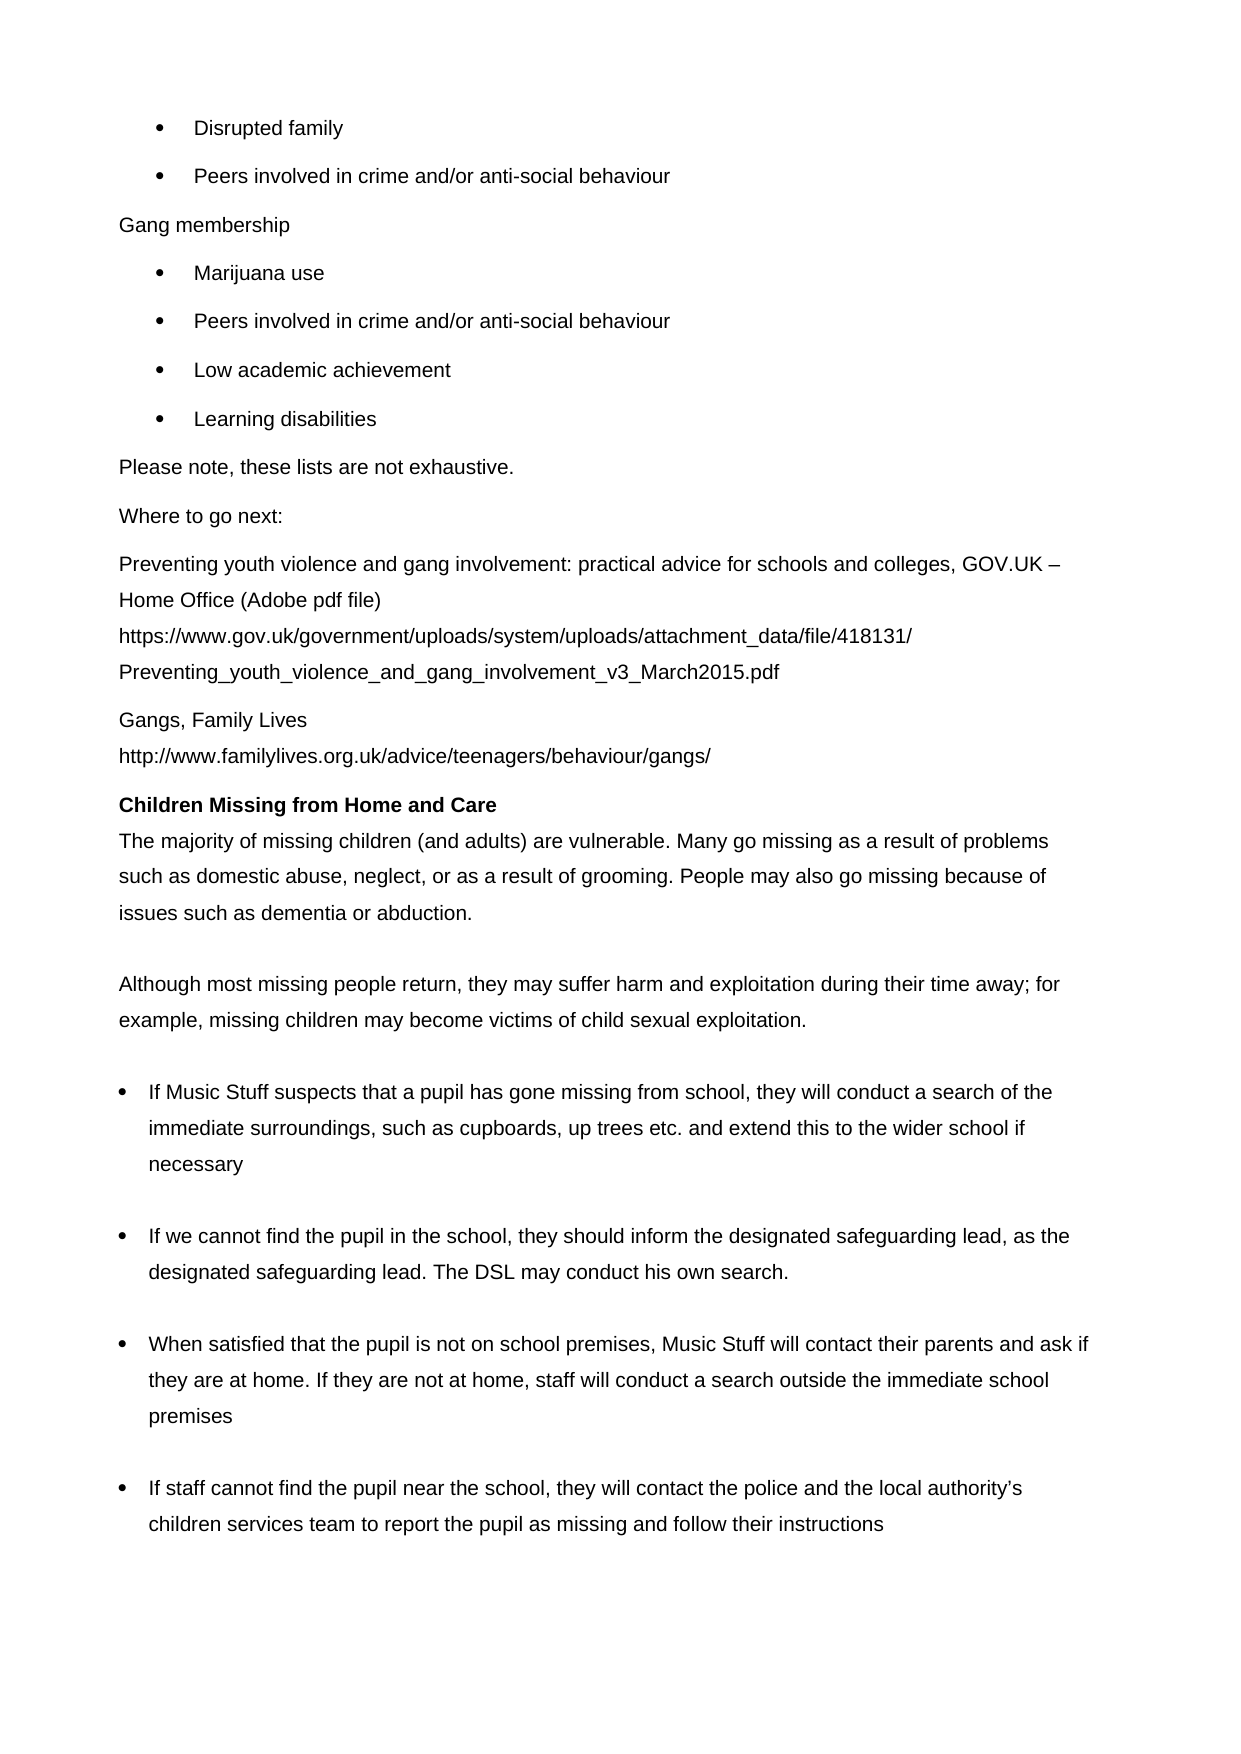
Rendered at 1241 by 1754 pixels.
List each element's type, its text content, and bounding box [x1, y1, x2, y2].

list Peers involved in crime and/or anti-social behaviour [156, 309, 1090, 333]
list If staff cannot find the pupil near the school, they will contact the police and the local authority’s children services team to report the pupil as missing and follow their instructions [119, 1476, 1090, 1536]
text The majority of missing children (and adults) are vulnerable. Many go missing as a result of problems such as domestic abuse, neglect, or as a result of grooming. People may also go missing because of issues such as dementia or abduction. [119, 828, 1090, 924]
text Children Missing from Home and Care [119, 792, 1090, 816]
list When satisfied that the pupil is not on school premises, Music Stuff will contact their parents and ask if they are at home. If they are not at home, staff will conduct a search outside the immediate school premises [119, 1332, 1090, 1428]
list Learning disabilities [156, 406, 1090, 431]
text Please note, these lists are not exhaustive. [119, 455, 1090, 479]
list If Music Stuff suspects that a pupil has gone missing from school, they will conduct a search of the immediate surroundings, such as cupboards, up trees etc. and extend this to the wider school if necessary [119, 1080, 1090, 1176]
list Low academic achievement [156, 358, 1090, 382]
list Peers involved in crime and/or anti-social behaviour [156, 164, 1090, 188]
text Gangs, Family Lives http://www.familylives.org.uk/advice/teenagers/behaviour/gangs/ [119, 708, 1090, 768]
list Disrupted family [156, 115, 1090, 139]
list Marijuana use [156, 261, 1090, 285]
list If we cannot find the pupil in the school, they should inform the designated safeguarding lead, as the designated safeguarding lead. The DSL may conduct his own search. [119, 1224, 1090, 1284]
text Preventing youth violence and gang involvement: practical advice for schools and colleges, GOV.UK – Home Office (Adobe pdf file) https://www.gov.uk/government/uploads/system/uploads/attachment_data/file/418131/Preventing_youth_violence_and_gang_involvement_v3_March2015.pdf [119, 552, 1090, 684]
text Although most missing people return, they may suffer harm and exploitation during their time away; for example, missing children may become victims of child sexual exploitation. [119, 972, 1090, 1032]
text Where to go next: [119, 503, 1090, 527]
text Gang membership [119, 212, 1090, 236]
